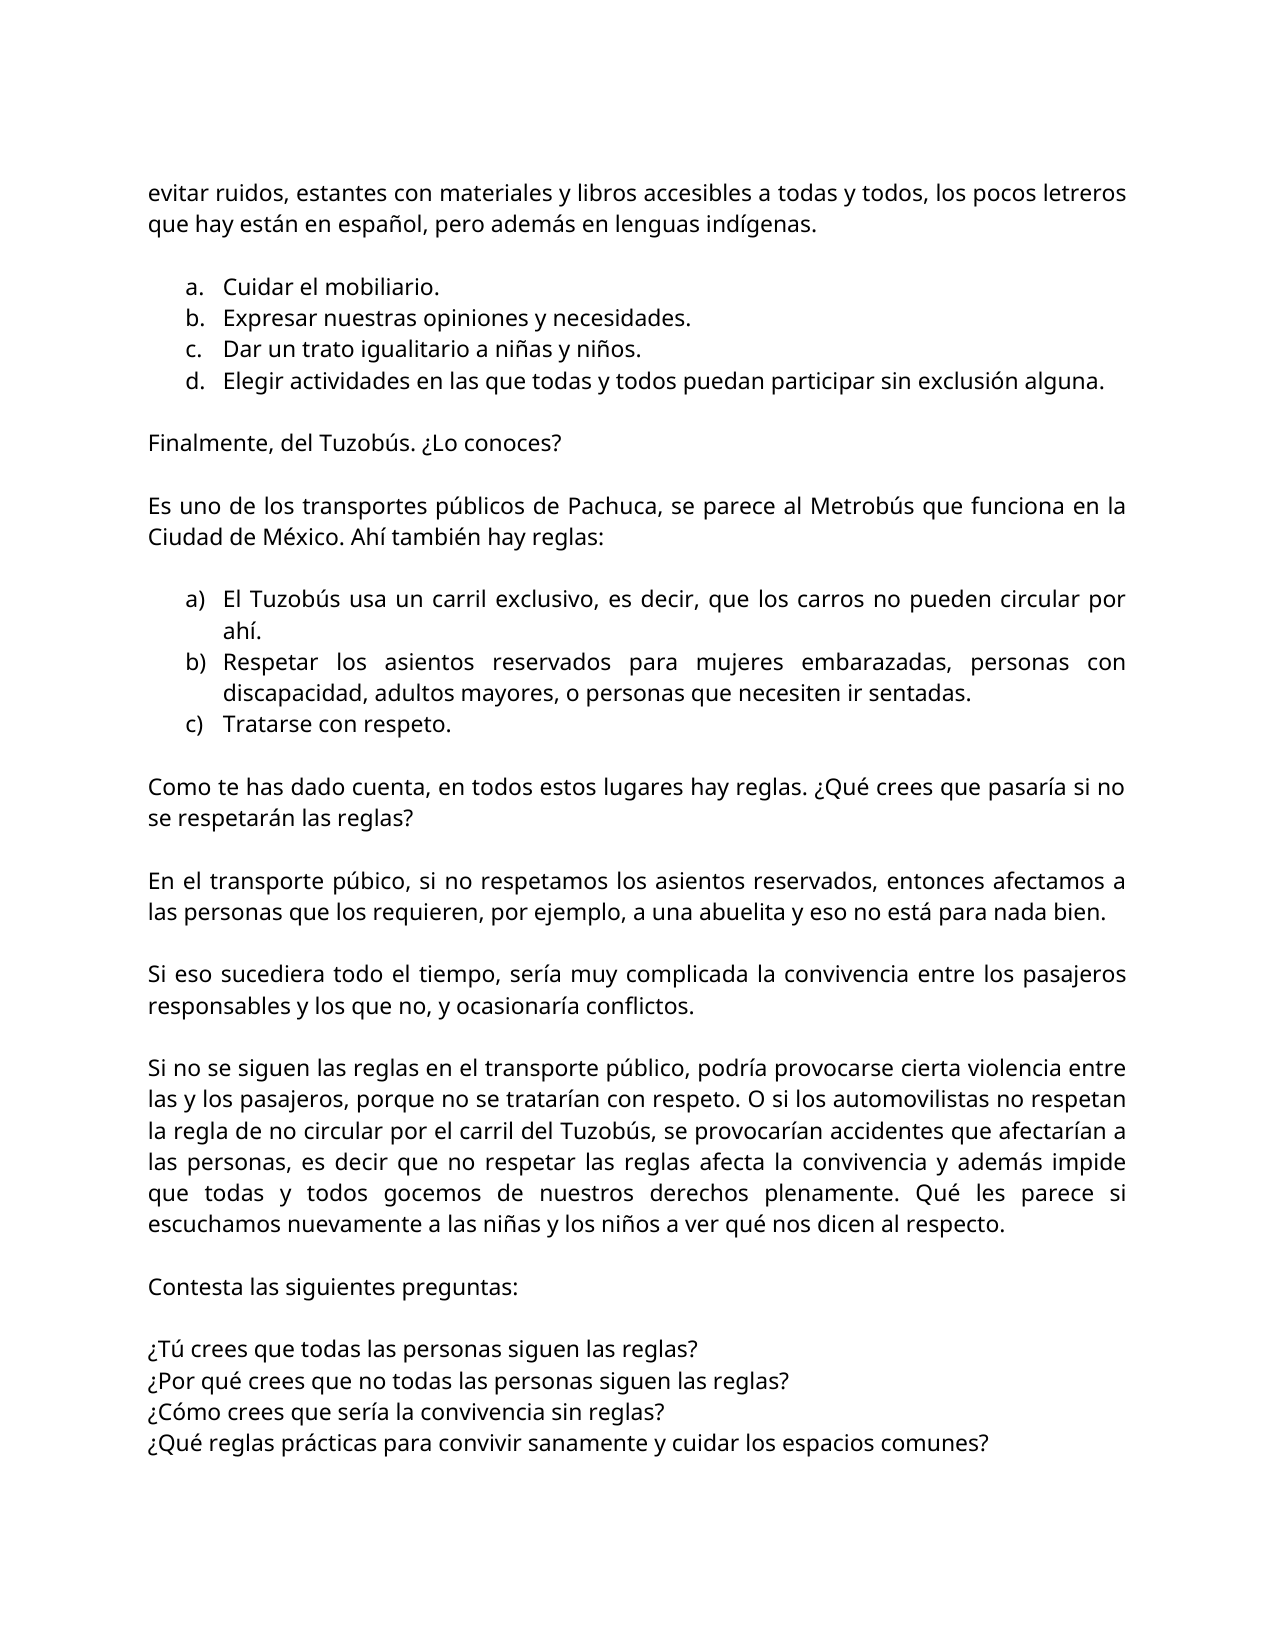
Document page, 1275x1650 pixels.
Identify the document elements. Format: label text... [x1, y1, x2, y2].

text ¿Tú crees que todas las personas siguen las reglas? [148, 1333, 1127, 1365]
text Como te has dado cuenta, en todos estos lugares hay reglas. ¿Qué crees que pasaría si no se respetarán las reglas? [148, 771, 1127, 833]
list Tratarse con respeto. [185, 708, 1127, 740]
text Si no se siguen las reglas en el transporte público, podría provocarse cierta violencia entre las y los pasajeros, porque no se tratarían con respeto. O si los automovilistas no respetan la regla de no circular por el carril del Tuzobús, se provocarían accidentes que afectarían a las personas, es decir que no respetar las reglas afecta la convivencia y además impide que todas y todos gocemos de nuestros derechos plenamente. Qué les parece si escuchamos nuevamente a las niñas y los niños a ver qué nos dicen al respecto. [148, 1052, 1127, 1240]
text ¿Cómo crees que sería la convivencia sin reglas? [148, 1396, 1127, 1427]
text ¿Qué reglas prácticas para convivir sanamente y cuidar los espacios comunes? [148, 1427, 1127, 1458]
text Contesta las siguientes preguntas: [148, 1271, 1127, 1302]
text Finalmente, del Tuzobús. ¿Lo conoces? [148, 427, 1127, 458]
text En el transporte púbico, si no respetamos los asientos reservados, entonces afectamos a las personas que los requieren, por ejemplo, a una abuelita y eso no está para nada bien. [148, 865, 1127, 927]
text ¿Por qué crees que no todas las personas siguen las reglas? [148, 1365, 1127, 1396]
list Dar un trato igualitario a niñas y niños. [185, 333, 1127, 365]
list El Tuzobús usa un carril exclusivo, es decir, que los carros no pueden circular por ahí. [185, 583, 1127, 646]
list Cuidar el mobiliario. [185, 271, 1127, 302]
text Es uno de los transportes públicos de Pachuca, se parece al Metrobús que funciona en la Ciudad de México. Ahí también hay reglas: [148, 490, 1127, 552]
list Expresar nuestras opiniones y necesidades. [185, 302, 1127, 333]
list Respetar los asientos reservados para mujeres embarazadas, personas con discapacidad, adultos mayores, o personas que necesiten ir sentadas. [185, 646, 1127, 708]
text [148, 177, 1127, 240]
list Elegir actividades en las que todas y todos puedan participar sin exclusión alguna. [185, 365, 1127, 396]
text Si eso sucediera todo el tiempo, sería muy complicada la convivencia entre los pasajeros responsables y los que no, y ocasionaría conflictos. [148, 958, 1127, 1021]
